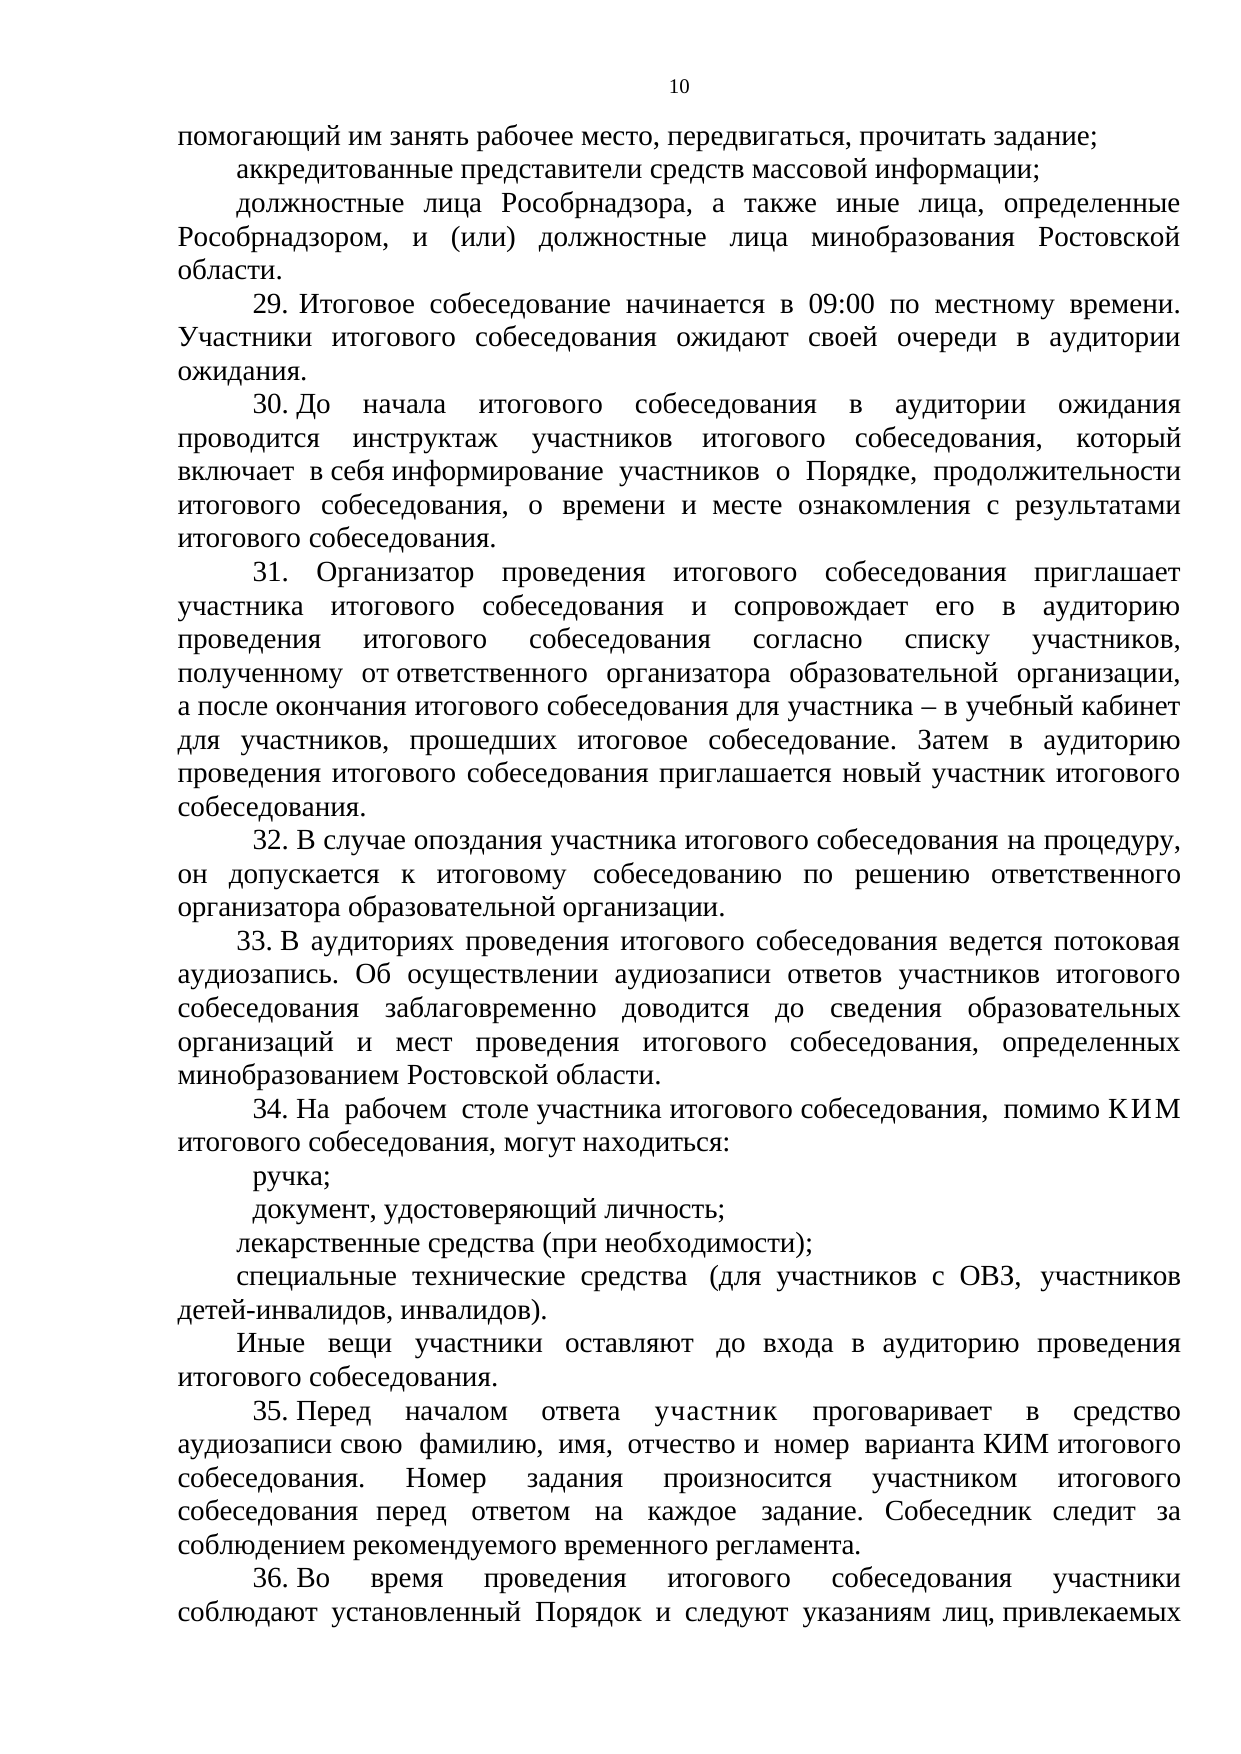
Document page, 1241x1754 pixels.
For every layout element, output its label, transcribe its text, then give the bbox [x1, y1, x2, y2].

list 29. Итоговое собеседование начинается в 09:00 по местному времени. Участники итогового собеседования ожидают своей очереди в аудитории ожидания. [177, 286, 1181, 386]
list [177, 1560, 1181, 1627]
list 35. Перед началом ответа участник проговаривает в средство аудиозаписи свою фамилию, имя, отчество и номер варианта КИМ итогового собеседования. Номер задания произносится участником итогового собеседования перед ответом на каждое задание. Собеседник следит за соблюдением рекомендуемого временного регламента. [177, 1393, 1181, 1560]
list документ, удостоверяющий личность; [177, 1191, 1181, 1225]
list 31. Организатор проведения итогового собеседования приглашает участника итогового собеседования и сопровождает его в аудиторию проведения итогового собеседования согласно списку участников, полученному от ответственного организатора образовательной организации, а после окончания итогового собеседования для участника – в учебный кабинет для участников, прошедших итоговое собеседование. Затем в аудиторию проведения итогового собеседования приглашается новый участник итогового собеседования. [177, 554, 1181, 822]
text должностные лица Рособрнадзора, а также иные лица, определенные Рособрнадзором, и (или) должностные лица минобразования Ростовской области. [177, 185, 1181, 286]
list 30. До начала итогового собеседования в аудитории ожидания проводится инструктаж участников итогового собеседования, который включает в себя информирование участников о Порядке, продолжительности итогового собеседования, о времени и месте ознакомления с результатами итогового собеседования. [177, 386, 1181, 554]
list 34. На рабочем столе участника итогового собеседования, помимо КИМ итогового собеседования, могут находиться: [177, 1091, 1181, 1158]
list ручка; [177, 1158, 1181, 1191]
text аккредитованные представители средств массовой информации; [177, 152, 1181, 185]
text Иные вещи участники оставляют до входа в аудиторию проведения итогового собеседования. [177, 1326, 1181, 1393]
text лекарственные средства (при необходимости); [177, 1225, 1181, 1258]
list 32. В случае опоздания участника итогового собеседования на процедуру, он допускается к итоговому собеседованию по решению ответственного организатора образовательной организации. [177, 822, 1181, 923]
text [177, 118, 1181, 152]
text 33. В аудиториях проведения итогового собеседования ведется потоковая аудиозапись. Об осуществлении аудиозаписи ответов участников итогового собеседования заблаговременно доводится до сведения образовательных организаций и мест проведения итогового собеседования, определенных минобразованием Ростовской области. [177, 923, 1181, 1091]
text специальные технические средства (для участников с ОВЗ, участников детей-инвалидов, инвалидов). [177, 1258, 1181, 1326]
